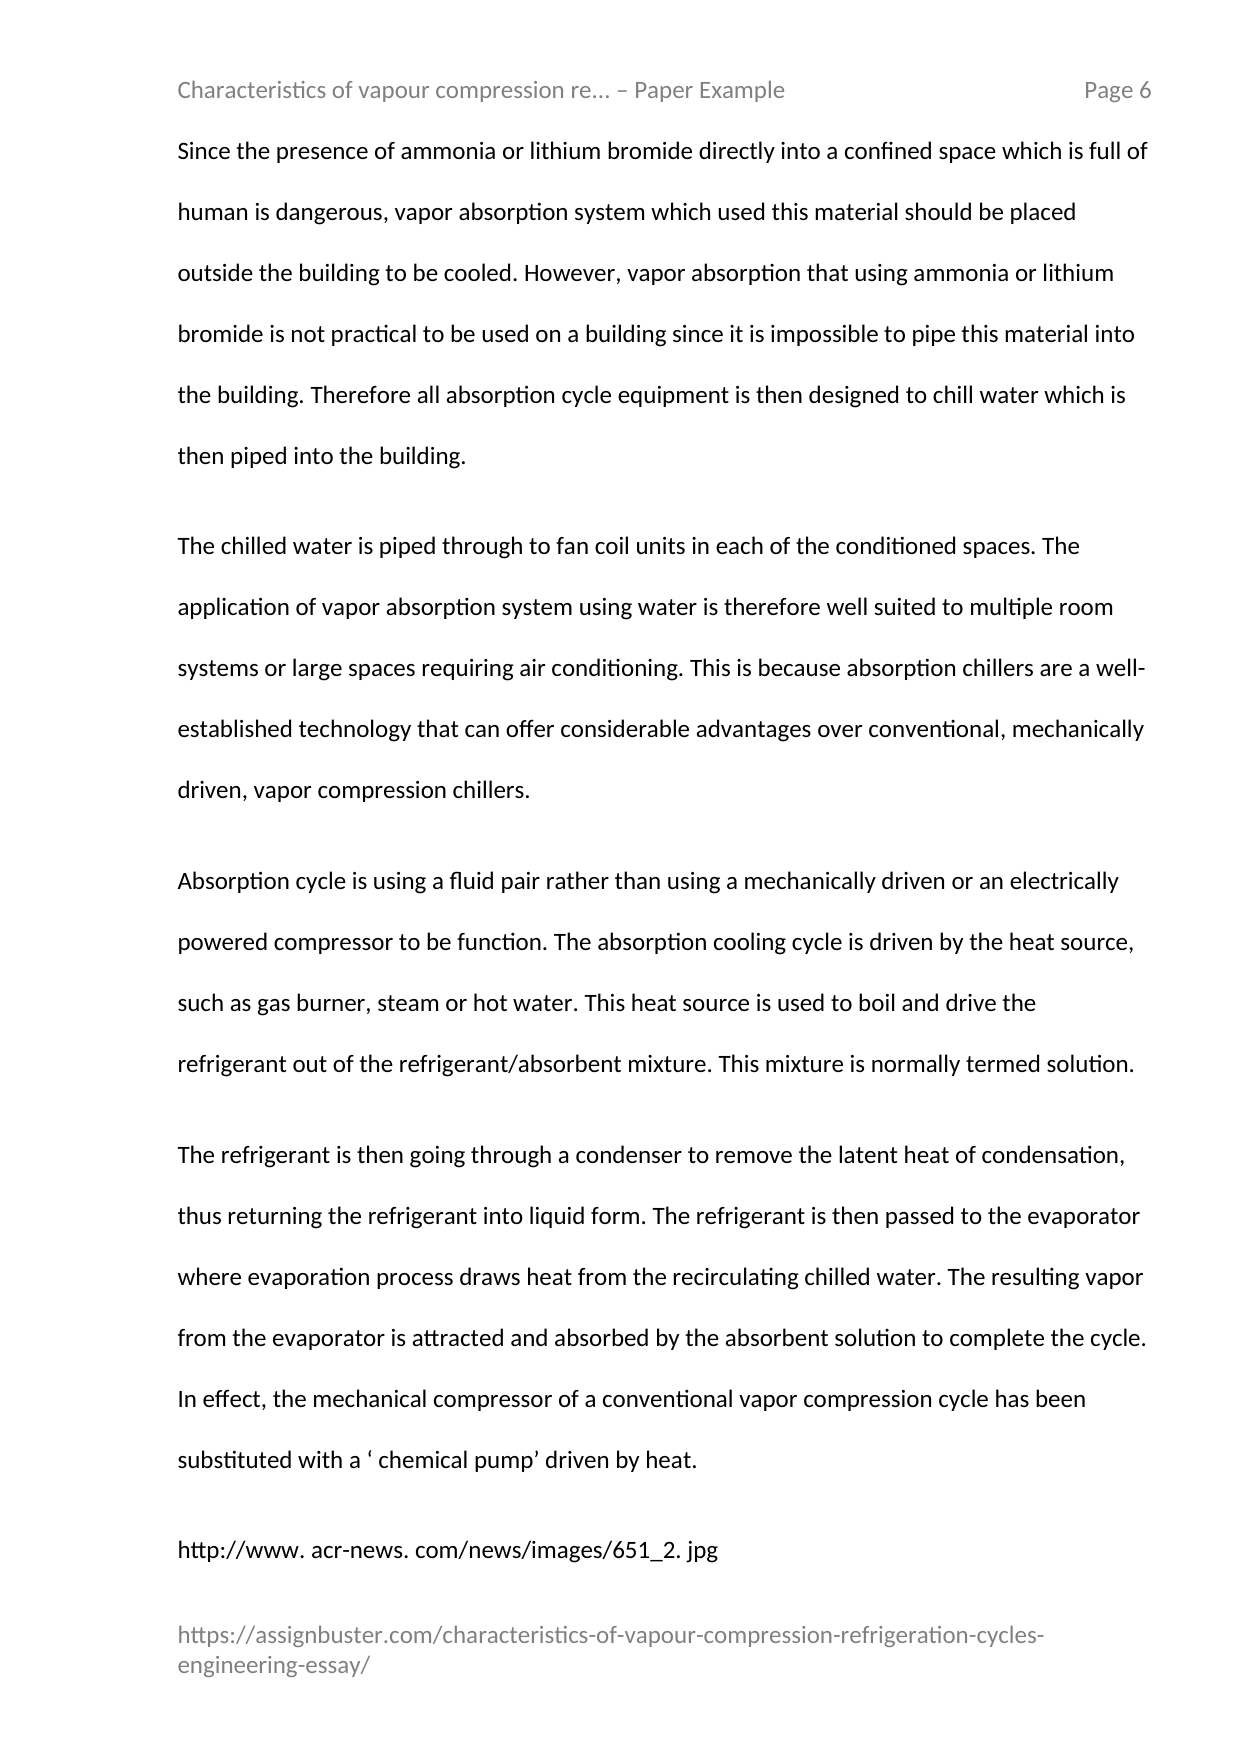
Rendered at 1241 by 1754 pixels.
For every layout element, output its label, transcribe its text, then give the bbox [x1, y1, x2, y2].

text Absorption cycle is using a fluid pair rather than using a mechanically driven or an electrically powered compressor to be function. The absorption cooling cycle is driven by the heat source, such as gas burner, steam or hot water. This heat source is used to boil and drive the refrigerant out of the refrigerant/absorbent mixture. This mixture is normally termed solution. [177, 865, 1152, 1079]
text The chilled water is piped through to fan coil units in each of the conditioned spaces. The application of vapor absorption system using water is therefore well suited to multiple room systems or large spaces requiring air conditioning. This is because absorption chillers are a well-established technology that can offer considerable advantages over conventional, mechanically driven, vapor compression chillers. [177, 531, 1152, 805]
text Since the presence of ammonia or lithium bromide directly into a confined space which is full of human is dangerous, vapor absorption system which used this material should be placed outside the building to be cooled. However, vapor absorption that using ammonia or lithium bromide is not practical to be used on a building since it is impossible to pipe this material into the building. Therefore all absorption cycle equipment is then designed to chill water which is then piped into the building. [177, 135, 1152, 471]
text The refrigerant is then going through a condenser to remove the latent heat of condensation, thus returning the refrigerant into liquid form. The refrigerant is then passed to the evaporator where evaporation process draws heat from the recirculating chilled water. The resulting vapor from the evaporator is attracted and absorbed by the absorbent solution to complete the cycle. In effect, the mechanical compressor of a conventional vapor compression cycle has been substituted with a ‘ chemical pump’ driven by heat. [177, 1139, 1152, 1474]
text http://www. acr-news. com/news/images/651_2. jpg [177, 1534, 1152, 1565]
